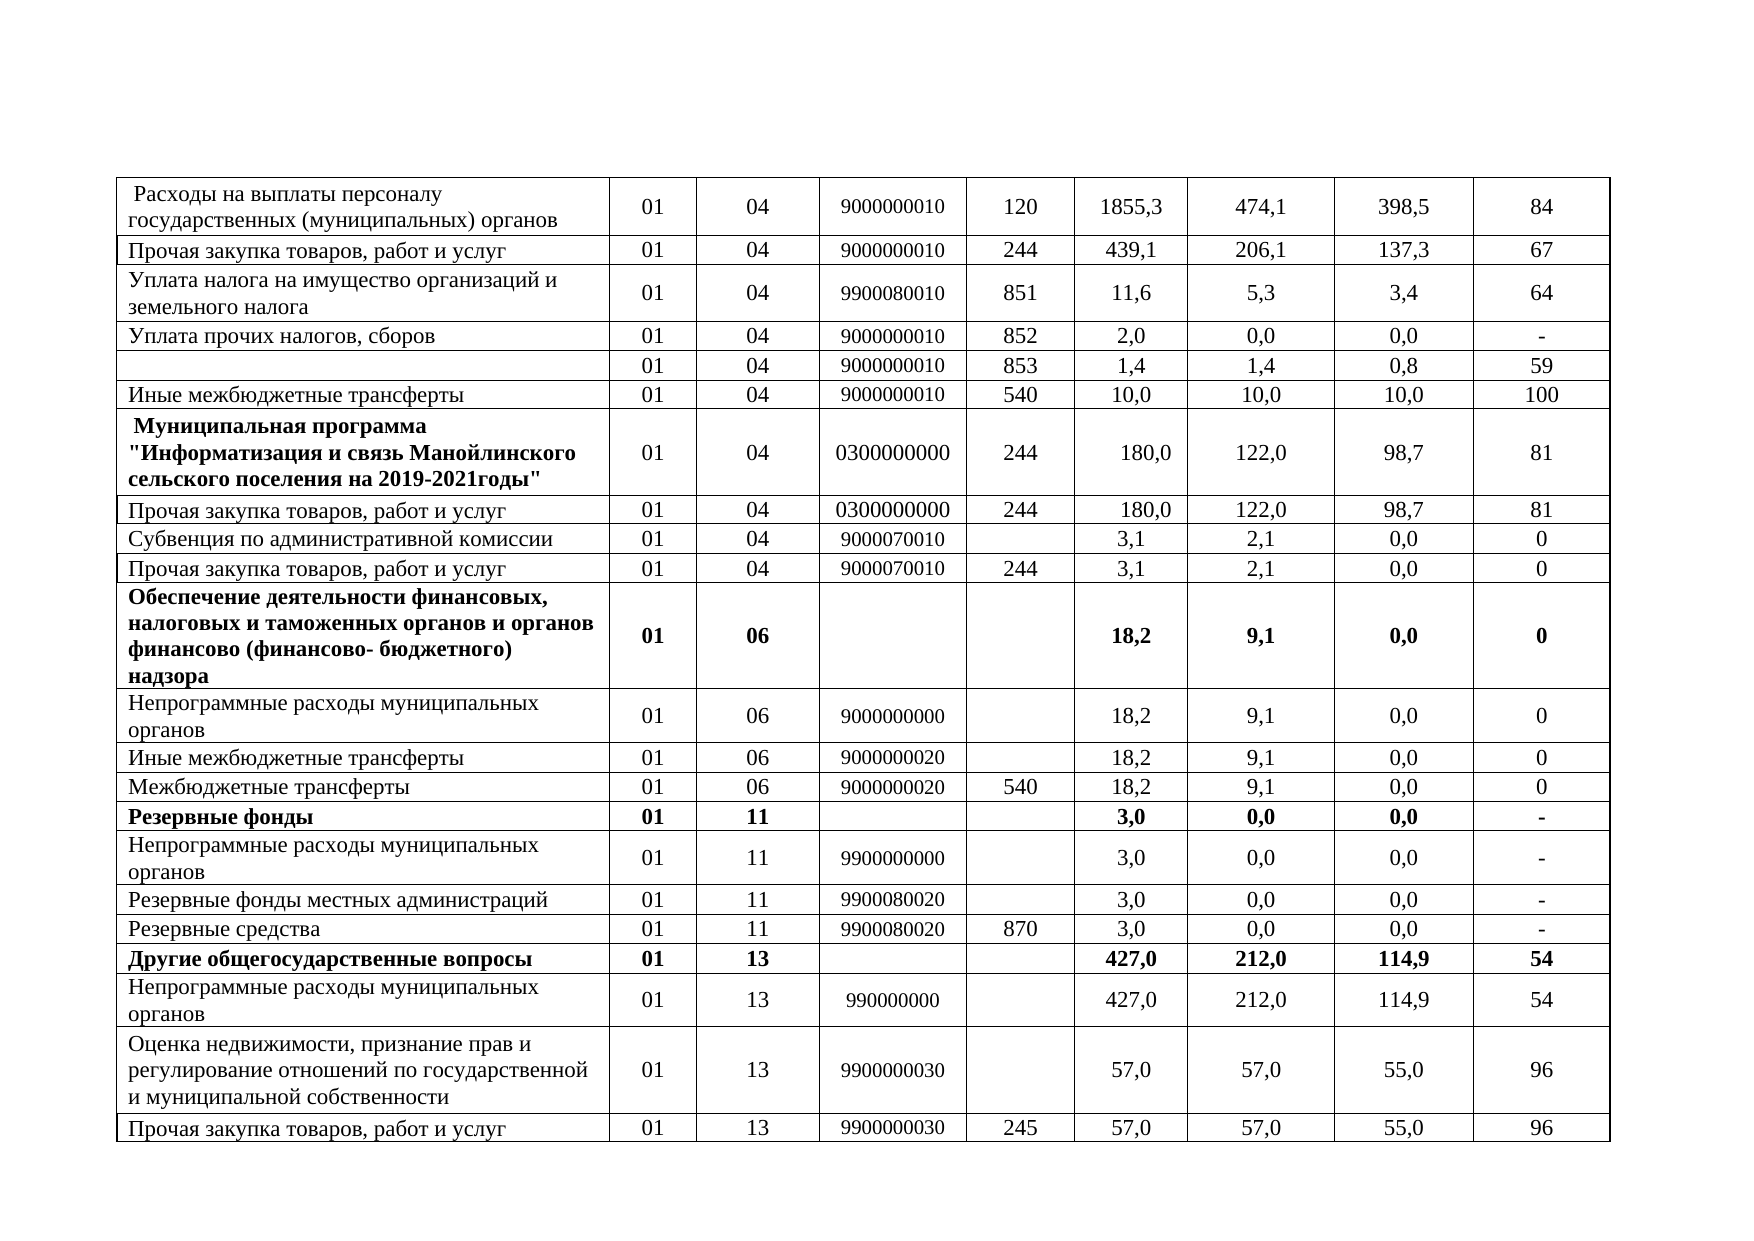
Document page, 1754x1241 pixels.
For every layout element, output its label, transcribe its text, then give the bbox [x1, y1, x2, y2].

table_cell 01 [610, 1027, 696, 1112]
table_cell 1855,3 [1075, 178, 1187, 235]
table_cell 06 [697, 773, 819, 801]
table_cell - [1474, 322, 1609, 350]
table_cell Расходы на выплаты персоналу государственных (муниципальных) органов [117, 178, 609, 235]
table_cell 0,0 [1335, 915, 1473, 943]
table_cell - [1474, 802, 1609, 830]
table_cell 11 [697, 802, 819, 830]
table_cell 3,0 [1075, 915, 1187, 943]
table_cell [967, 689, 1074, 742]
table_cell 18,2 [1075, 689, 1187, 742]
table_cell [967, 885, 1074, 914]
table_cell Оценка недвижимости, признание прав и регулирование отношений по государственной и муниципальной собственности [117, 1027, 609, 1112]
table_cell 0 [1474, 689, 1609, 742]
table_cell Непрограммные расходы муниципальных органов [117, 689, 609, 742]
table_cell 0 [1474, 554, 1609, 582]
table_cell 0 [1474, 743, 1609, 772]
table_cell 2,0 [1075, 322, 1187, 350]
table_cell 9,1 [1188, 583, 1334, 688]
table_cell 439,1 [1075, 236, 1187, 263]
table_cell 3,4 [1335, 265, 1473, 321]
table_cell 11,6 [1075, 265, 1187, 321]
table_cell 0,0 [1335, 802, 1473, 830]
table_cell 0,0 [1188, 915, 1334, 943]
table_cell Межбюджетные трансферты [117, 773, 609, 801]
table_cell 9,1 [1188, 773, 1334, 801]
table_cell [967, 743, 1074, 772]
table_cell 852 [967, 322, 1074, 350]
table_cell 244 [967, 496, 1074, 523]
table_cell 57,0 [1188, 1114, 1334, 1141]
table_cell 01 [610, 1114, 696, 1141]
table_cell 9000000010 [820, 236, 966, 263]
table_cell 540 [967, 773, 1074, 801]
table_cell [967, 1027, 1074, 1112]
table_cell 01 [610, 381, 696, 408]
table_cell 9,1 [1188, 743, 1334, 772]
table_cell [967, 583, 1074, 688]
table_cell 0300000000 [820, 409, 966, 494]
table_cell 0,0 [1188, 885, 1334, 914]
table_cell Резервные фонды [117, 802, 609, 830]
table_cell 0 [1474, 524, 1609, 553]
table_cell 11 [697, 831, 819, 884]
table_cell 01 [610, 322, 696, 350]
table_cell 137,3 [1335, 236, 1473, 263]
table_cell 122,0 [1188, 496, 1334, 523]
table_cell 2,1 [1188, 554, 1334, 582]
table_cell 0,0 [1188, 802, 1334, 830]
table_cell 9900080020 [820, 915, 966, 943]
table_cell Прочая закупка товаров, работ и услуг [118, 554, 609, 582]
table_cell 9900000000 [820, 831, 966, 884]
table_cell Муниципальная программа "Информатизация и связь Манойлинского сельского поселения на 2019-2021годы" [117, 409, 609, 494]
table_cell 01 [610, 554, 696, 582]
table_cell 0,8 [1335, 351, 1473, 379]
table_cell 10,0 [1188, 381, 1334, 408]
table_cell Уплата налога на имущество организаций и земельного налога [117, 265, 609, 321]
table_cell - [1474, 915, 1609, 943]
table_cell 0,0 [1335, 322, 1473, 350]
table_cell 3,0 [1075, 802, 1187, 830]
table_cell 0 [1474, 583, 1609, 688]
table_cell 427,0 [1075, 944, 1187, 972]
table_cell [820, 802, 966, 830]
table_cell 96 [1474, 1027, 1609, 1112]
table_cell 01 [610, 496, 696, 523]
table_cell 0,0 [1188, 831, 1334, 884]
table_cell 11 [697, 915, 819, 943]
table_cell 0,0 [1335, 583, 1473, 688]
table_cell 01 [610, 802, 696, 830]
table_cell [820, 944, 966, 972]
table_cell 13 [697, 944, 819, 972]
table_cell 427,0 [1075, 974, 1187, 1026]
table_cell 18,2 [1075, 773, 1187, 801]
table_cell 3,1 [1075, 554, 1187, 582]
table_cell 01 [610, 974, 696, 1026]
table_cell 212,0 [1188, 974, 1334, 1026]
table_cell 04 [697, 381, 819, 408]
table_cell 13 [697, 1114, 819, 1141]
table_cell 244 [967, 409, 1074, 494]
table_cell 13 [697, 1027, 819, 1112]
table_cell [967, 974, 1074, 1026]
table_cell 100 [1474, 381, 1609, 408]
table_cell 114,9 [1335, 944, 1473, 972]
table_cell 06 [697, 743, 819, 772]
table_cell 81 [1474, 409, 1609, 494]
table_cell 9900000030 [820, 1027, 966, 1112]
table_cell 2,1 [1188, 524, 1334, 553]
table_cell 04 [697, 322, 819, 350]
table_cell 3,0 [1075, 885, 1187, 914]
table_cell 245 [967, 1114, 1074, 1141]
table_cell Резервные средства [117, 915, 609, 943]
table_cell 0,0 [1335, 885, 1473, 914]
table_cell 9,1 [1188, 689, 1334, 742]
table_cell - [1474, 885, 1609, 914]
table_cell 0,0 [1335, 689, 1473, 742]
table_cell 01 [610, 915, 696, 943]
table_cell 9000070010 [820, 554, 966, 582]
table_cell 57,0 [1188, 1027, 1334, 1112]
table_cell 57,0 [1075, 1027, 1187, 1112]
table_cell 10,0 [1075, 381, 1187, 408]
table_cell Прочая закупка товаров, работ и услуг [118, 496, 609, 523]
table_cell [967, 524, 1074, 553]
table_cell 212,0 [1188, 944, 1334, 972]
table_cell 3,0 [1075, 831, 1187, 884]
table_cell 0 [1474, 773, 1609, 801]
table_cell 9000000000 [820, 689, 966, 742]
table_cell 01 [610, 236, 696, 263]
table_cell 01 [610, 689, 696, 742]
table_cell 64 [1474, 265, 1609, 321]
table_cell 04 [697, 554, 819, 582]
table_cell 01 [610, 265, 696, 321]
table_cell 11 [697, 885, 819, 914]
table_cell [820, 583, 966, 688]
table_cell 06 [697, 583, 819, 688]
table_cell 54 [1474, 974, 1609, 1026]
table_cell 9900080010 [820, 265, 966, 321]
table_cell 9000000010 [820, 322, 966, 350]
table_cell 04 [697, 524, 819, 553]
table_cell 1,4 [1075, 351, 1187, 379]
table_cell 01 [610, 524, 696, 553]
table_cell [967, 802, 1074, 830]
table_cell 851 [967, 265, 1074, 321]
table_cell 10,0 [1335, 381, 1473, 408]
table_cell 244 [967, 554, 1074, 582]
table_cell Непрограммные расходы муниципальных органов [117, 974, 609, 1026]
table_cell 98,7 [1335, 409, 1473, 494]
table_cell 1,4 [1188, 351, 1334, 379]
table_cell 18,2 [1075, 583, 1187, 688]
table_cell Резервные фонды местных администраций [117, 885, 609, 914]
table_cell 114,9 [1335, 974, 1473, 1026]
table_cell 04 [697, 236, 819, 263]
table_cell 120 [967, 178, 1074, 235]
table_cell 474,1 [1188, 178, 1334, 235]
table_cell 84 [1474, 178, 1609, 235]
table_cell 13 [697, 974, 819, 1026]
table_cell 67 [1474, 236, 1609, 263]
table_cell 18,2 [1075, 743, 1187, 772]
table_cell 04 [697, 265, 819, 321]
table_cell 98,7 [1335, 496, 1473, 523]
table_cell Иные межбюджетные трансферты [117, 381, 609, 408]
table_cell Прочая закупка товаров, работ и услуг [118, 1114, 609, 1141]
table_cell 04 [697, 409, 819, 494]
table_cell 9900080020 [820, 885, 966, 914]
table_cell 01 [610, 409, 696, 494]
table_cell 853 [967, 351, 1074, 379]
table_cell 04 [697, 178, 819, 235]
table_cell 9000070010 [820, 524, 966, 553]
table_cell 0,0 [1335, 743, 1473, 772]
table_cell 244 [967, 236, 1074, 263]
table_cell 54 [1474, 944, 1609, 972]
table_cell 01 [610, 831, 696, 884]
table_cell 01 [610, 944, 696, 972]
table_cell 870 [967, 915, 1074, 943]
table_cell Непрограммные расходы муниципальных органов [117, 831, 609, 884]
table_cell 01 [610, 351, 696, 379]
table_cell 180,0 [1075, 496, 1187, 523]
table_cell - [1474, 831, 1609, 884]
table_cell 0300000000 [820, 496, 966, 523]
table_cell 04 [697, 496, 819, 523]
table_cell 180,0 [1075, 409, 1187, 494]
table_cell 0,0 [1335, 524, 1473, 553]
table_cell Иные межбюджетные трансферты [117, 743, 609, 772]
table_cell 990000000 [820, 974, 966, 1026]
table_cell 81 [1474, 496, 1609, 523]
table_cell Субвенция по административной комиссии [117, 524, 609, 553]
table_cell 540 [967, 381, 1074, 408]
table_cell 0,0 [1188, 322, 1334, 350]
table_cell 122,0 [1188, 409, 1334, 494]
table_cell Уплата прочих налогов, сборов [117, 322, 609, 350]
table_cell 59 [1474, 351, 1609, 379]
table_cell 9000000020 [820, 743, 966, 772]
table_cell 57,0 [1075, 1114, 1187, 1141]
table_cell 0,0 [1335, 831, 1473, 884]
table_cell Обеспечение деятельности финансовых, налоговых и таможенных органов и органов финансово (финансово- бюджетного) надзора [117, 583, 609, 688]
table_cell 9000000010 [820, 178, 966, 235]
table_cell 06 [697, 689, 819, 742]
table_cell 01 [610, 885, 696, 914]
table_cell 9000000010 [820, 351, 966, 379]
table_cell [117, 351, 609, 379]
table_cell 0,0 [1335, 554, 1473, 582]
table_cell 55,0 [1335, 1114, 1473, 1141]
table_cell 3,1 [1075, 524, 1187, 553]
table_cell 96 [1474, 1114, 1609, 1141]
table_cell 55,0 [1335, 1027, 1473, 1112]
table_cell Другие общегосударственные вопросы [117, 944, 609, 972]
table_cell 0,0 [1335, 773, 1473, 801]
table_cell 9900000030 [820, 1114, 966, 1141]
table_cell 206,1 [1188, 236, 1334, 263]
table_cell [967, 944, 1074, 972]
table_cell 9000000010 [820, 381, 966, 408]
table_cell [967, 831, 1074, 884]
table_cell 398,5 [1335, 178, 1473, 235]
table_cell Прочая закупка товаров, работ и услуг [118, 236, 609, 263]
table_cell 5,3 [1188, 265, 1334, 321]
table_cell 01 [610, 743, 696, 772]
table_cell 9000000020 [820, 773, 966, 801]
table_cell 04 [697, 351, 819, 379]
table_cell 01 [610, 178, 696, 235]
table_cell 01 [610, 773, 696, 801]
table_cell 01 [610, 583, 696, 688]
